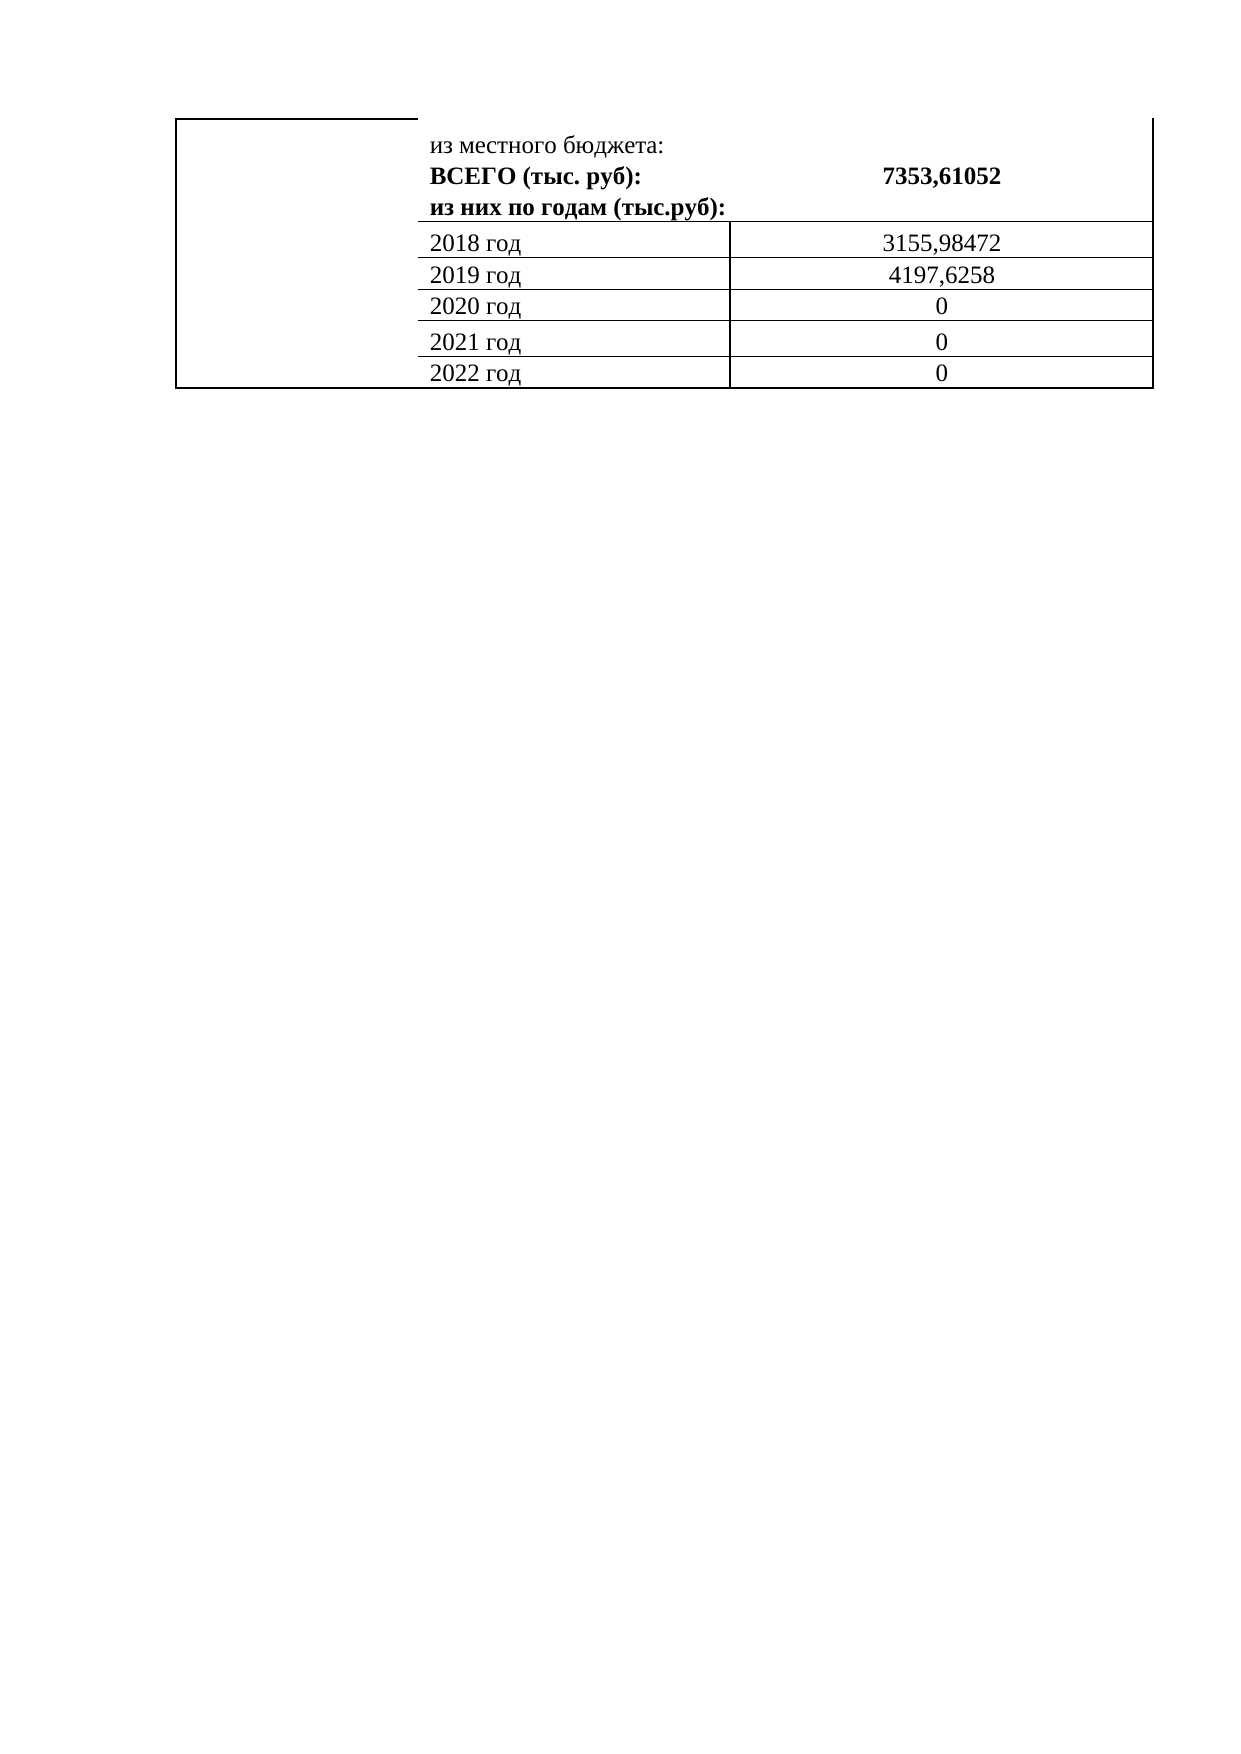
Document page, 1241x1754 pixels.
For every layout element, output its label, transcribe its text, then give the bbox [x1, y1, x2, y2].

table_cell 2018 год [418, 222, 729, 257]
table_cell 0 [731, 321, 1152, 356]
table_cell 3155,98472 [731, 222, 1152, 257]
table_cell 7353,61052 [730, 159, 1152, 190]
table_cell из них по годам (тыс.руб): [418, 190, 1152, 221]
table_cell 0 [731, 290, 1152, 320]
table_cell 0 [731, 357, 1152, 387]
table_cell 2020 год [418, 290, 729, 320]
table_cell ВСЕГО (тыс. руб): [418, 159, 730, 190]
table_cell 2021 год [418, 321, 729, 356]
table_cell 4197,6258 [731, 258, 1152, 288]
table_cell 2022 год [418, 357, 729, 387]
table_cell из местного бюджета: [418, 118, 1152, 159]
table_cell 2019 год [418, 258, 729, 288]
